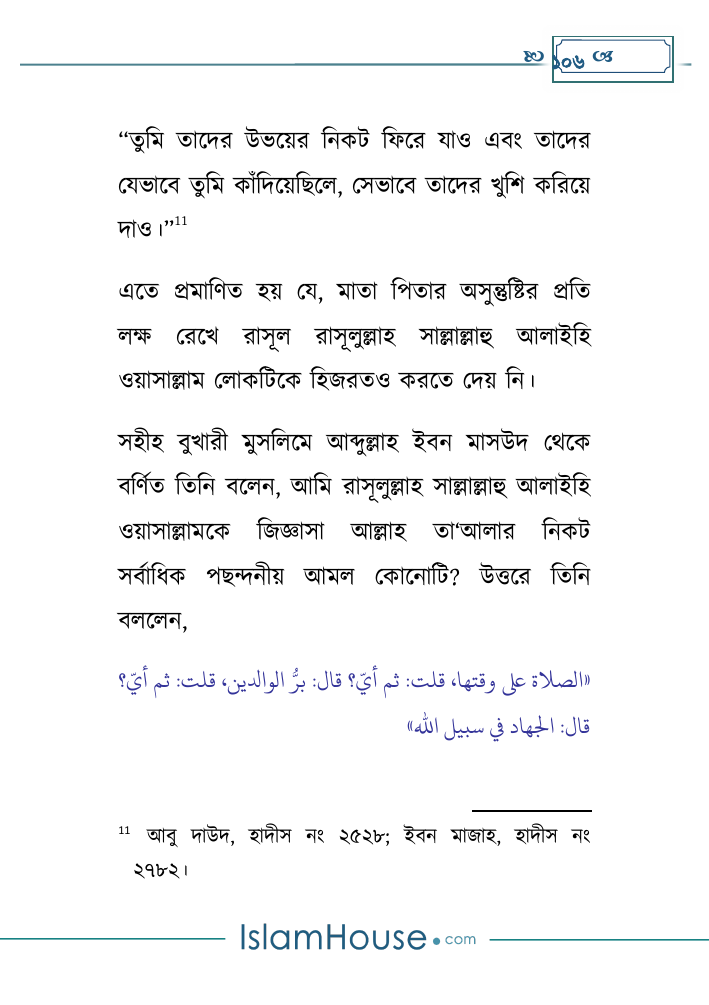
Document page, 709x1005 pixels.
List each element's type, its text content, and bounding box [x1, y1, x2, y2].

picture [233, 919, 709, 956]
text সহীহ বুখারী মুসলিমে আব্দুল্লাহ ইবন মাসউদ থেকে বর্ণিত তিনি বলেন, আমি রাসূলুল্লাহ সাল্লাল্লাহু আলাইহি ওয়াসাল্লামকে জিজ্ঞাসা আল্লাহ তা‘আলার নিকট সর্বাধিক পছন্দনীয় আমল কোনোটি? উত্তরে তিনি বললেন, [118, 419, 591, 640]
picture [0, 918, 226, 955]
text “তুমি তাদের উভয়ের নিকট ফিরে যাও এবং তাদের যেভাবে তুমি কাঁদিয়েছিলে, সেভাবে তাদের খুশি করিয়ে দাও।” [118, 118, 591, 249]
text এতে প্রমাণিত হয় যে, মাতা পিতার অসুন্তুষ্টির প্রতি লক্ষ রেখে রাসূল রাসূলুল্লাহ সাল্লাল্লাহু আলাইহি ওয়াসাল্লাম লোকটিকে হিজরতও করতে দেয় নি। [118, 269, 591, 400]
text «الصلاة على وقتها، قلت: ثم أيّ؟ قال: برُّ الوالدين، قلت: ثم أيّ؟ قال: الجهاد في سبيل الله» [118, 660, 591, 747]
